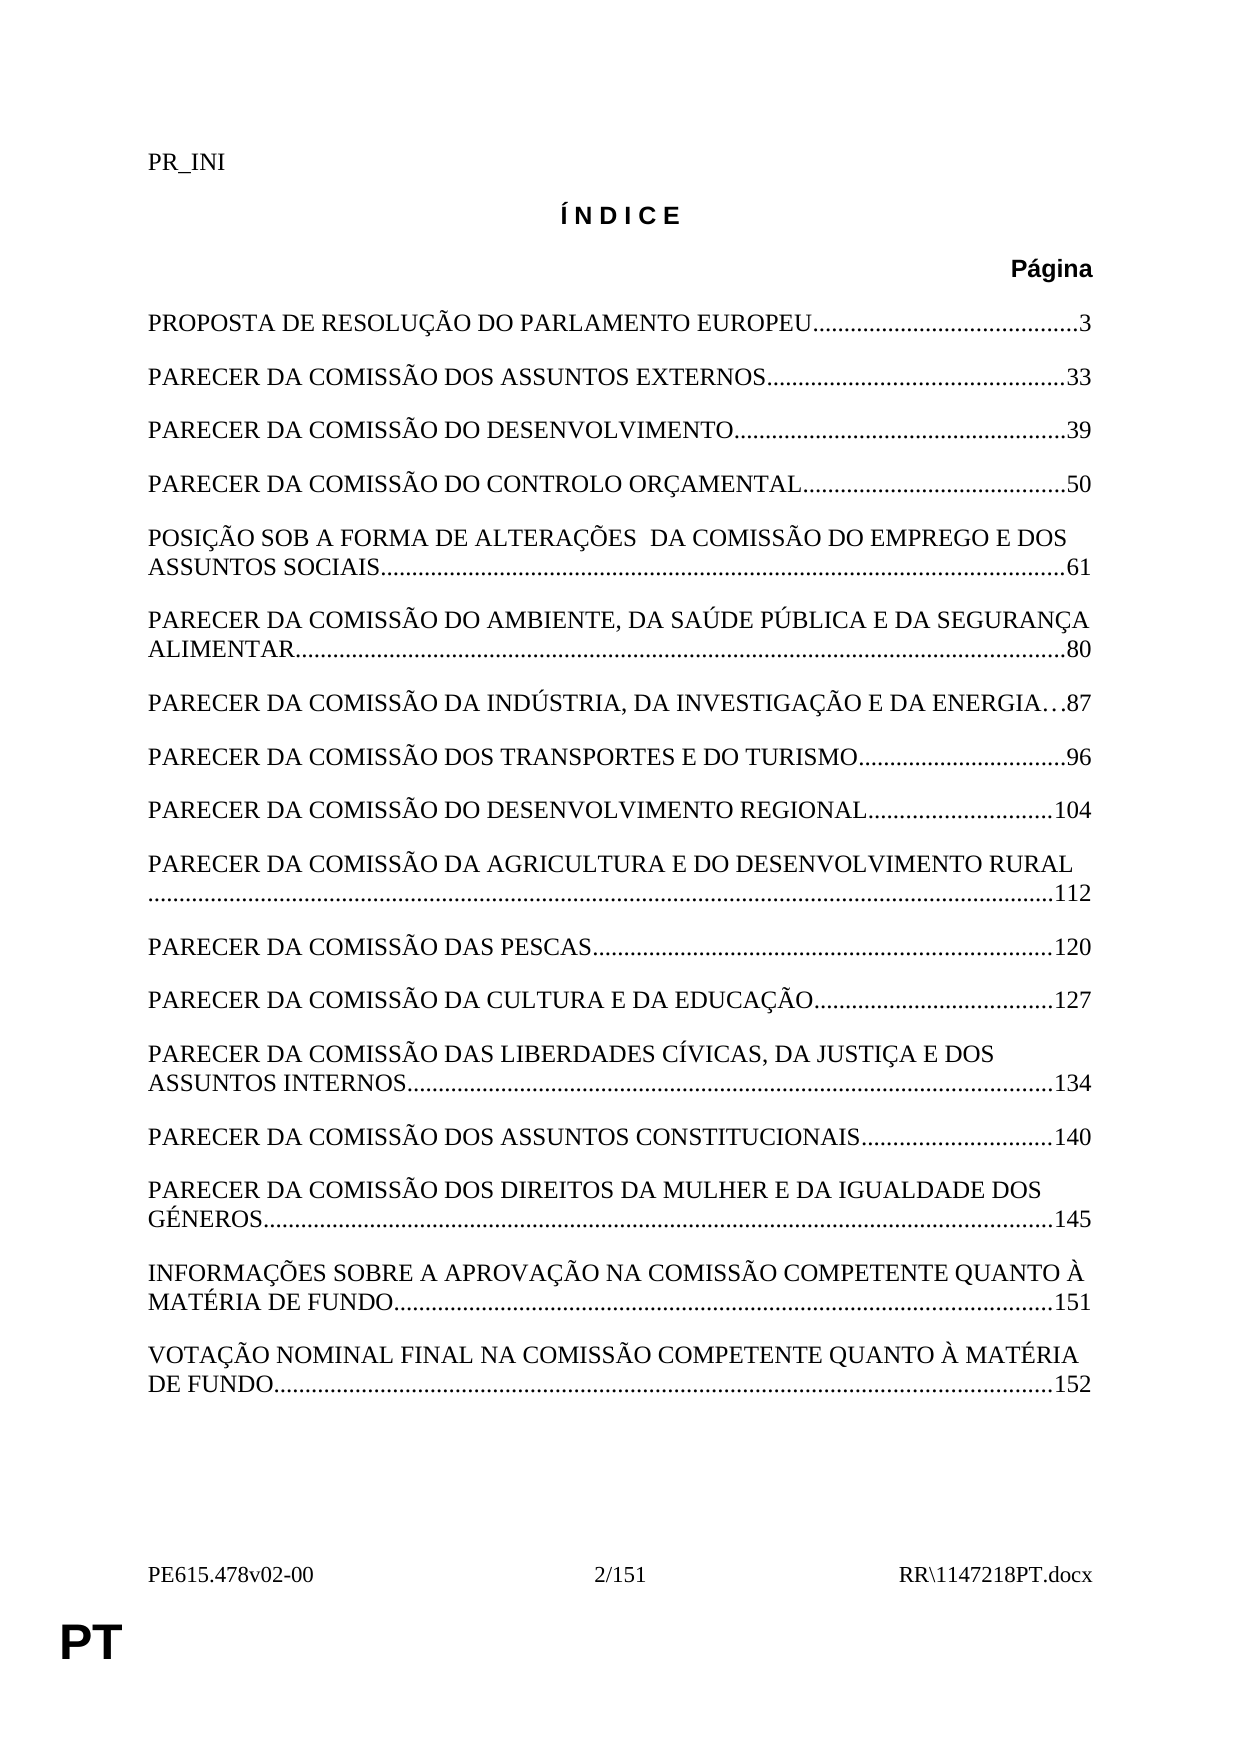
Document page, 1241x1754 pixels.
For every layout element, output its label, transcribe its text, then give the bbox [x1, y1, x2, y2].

text PARECER da Comissão das Pescas 120 [148, 932, 1092, 961]
text PARECER da Comissão da Cultura e da Educação 127 [148, 986, 1092, 1014]
text PARECER da Comissão dos Assuntos Externos 33 [148, 362, 1092, 391]
text VOTAÇÃO NOMINAL FINAL NA COMISSÃO COMPETENTE QUANTO À MATÉRIA DE FUNDO 152 [148, 1341, 1092, 1398]
text PARECER da Comissão dos Transportes e do Turismo 96 [148, 742, 1092, 771]
text PARECER da Comissão dos Assuntos Constitucionais 140 [148, 1122, 1092, 1151]
text PR_INI [148, 147, 1092, 176]
text PARECER da Comissão do Desenvolvimento 39 [148, 416, 1092, 444]
text PARECER da Comissão do Ambiente, da Saúde Pública e da Segurança Alimentar 80 [148, 606, 1092, 663]
text Página [148, 254, 1092, 283]
text INFORMAÇÕES SOBRE A APROVAÇÃO NA COMISSÃO COMPETENTE QUANTO À MATÉRIA DE FUNDO 151 [148, 1258, 1092, 1316]
text PARECER da Comissão do Desenvolvimento Regional 104 [148, 796, 1092, 824]
text PROPOSTA DE RESOLUÇÃO DO PARLAMENTO EUROPEU 3 [148, 308, 1092, 337]
text PARECER da Comissão da Agricultura e do Desenvolvimento Rural 112 [148, 849, 1092, 907]
text PARECER da Comissão dos Direitos da Mulher e da Igualdade dos Géneros 145 [148, 1176, 1092, 1233]
text POSIÇÃO SOB A FORMA DE ALTERAÇÕES da Comissão do Emprego e dos Assuntos Sociais 61 [148, 523, 1092, 581]
text PARECER da Comissão do Controlo Orçamental 50 [148, 469, 1092, 498]
text PARECER da Comissão das Liberdades Cívicas, da Justiça e dos Assuntos Internos 134 [148, 1039, 1092, 1097]
text PARECER da Comissão da Indústria, da Investigação e da Energia 87 [148, 688, 1092, 717]
subtitle Í N D I C E [148, 201, 1092, 229]
